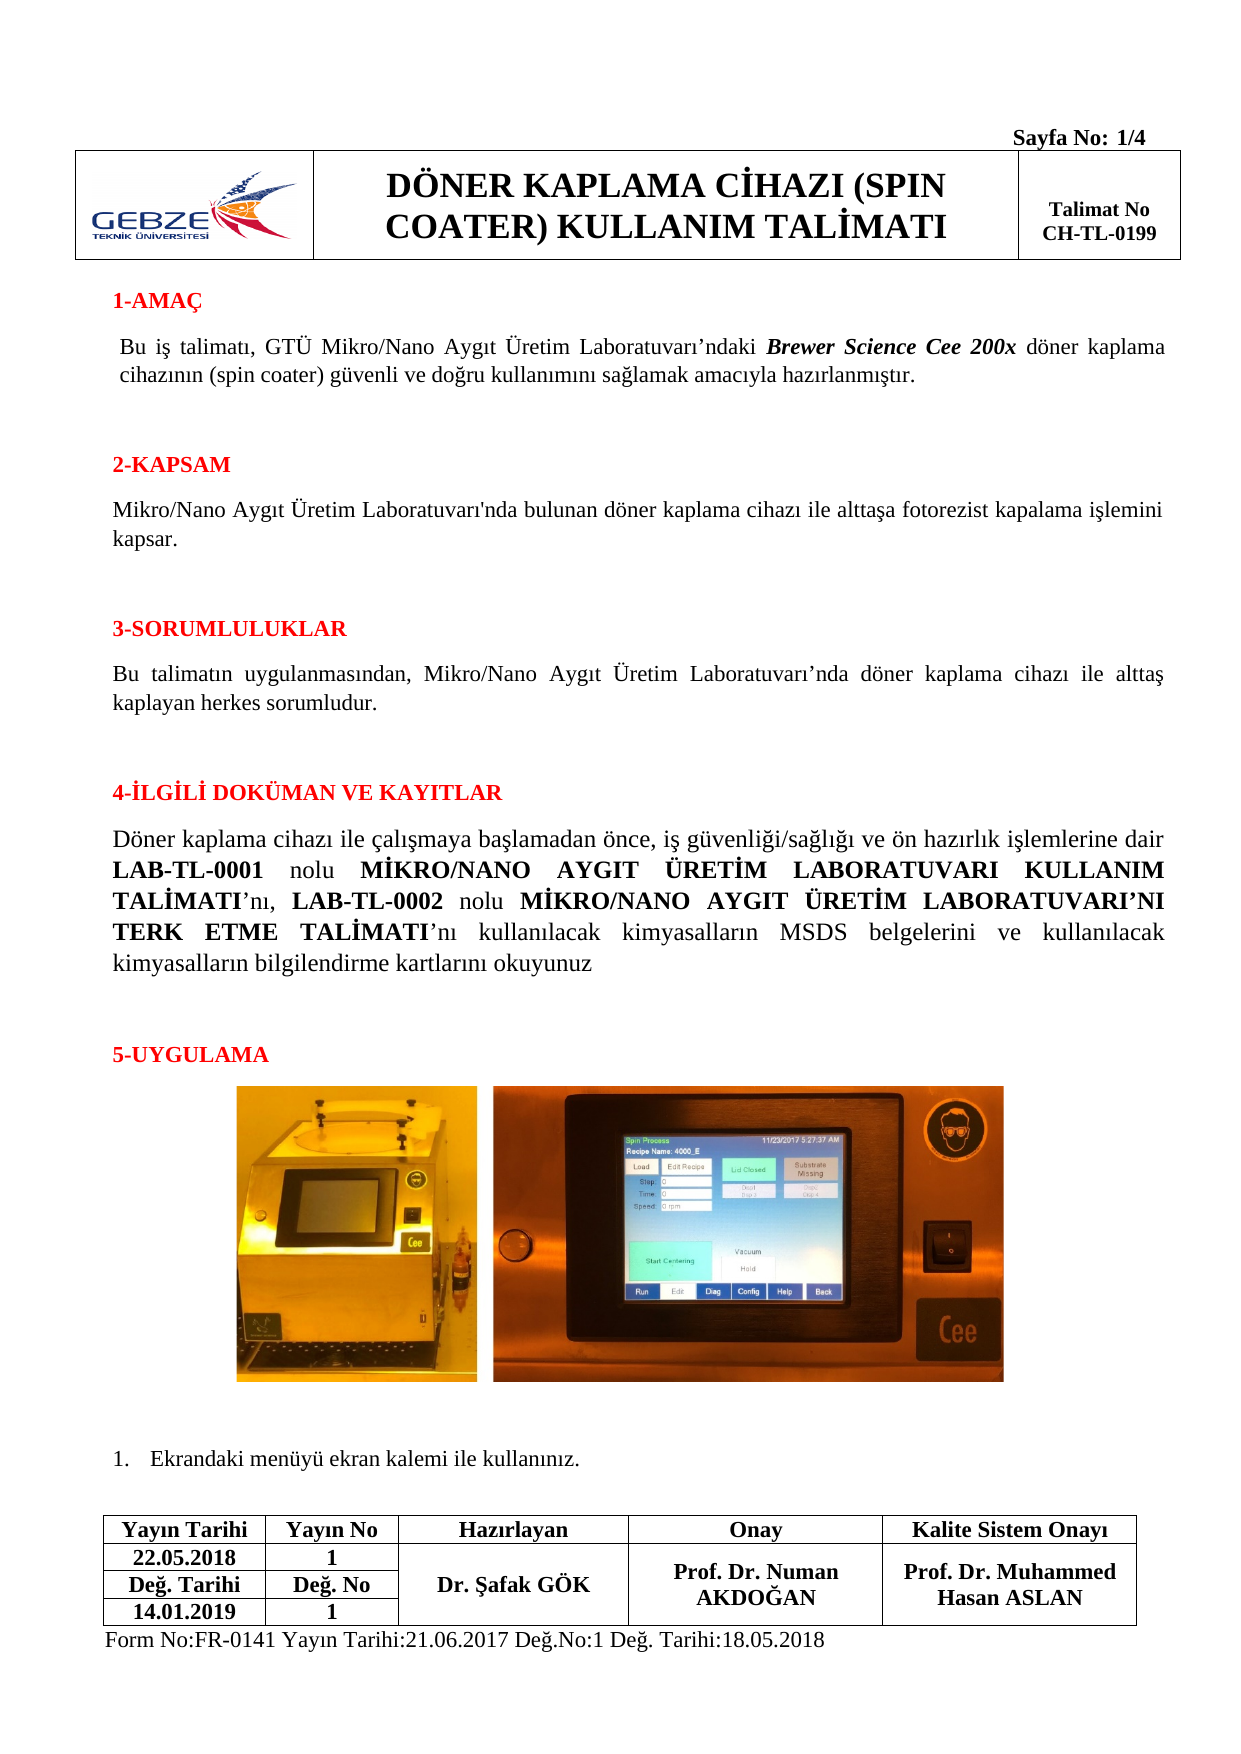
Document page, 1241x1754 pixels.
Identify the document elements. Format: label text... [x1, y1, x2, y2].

picture [92, 171, 298, 239]
text Döner kaplama cihazı ile çalışmaya başlamadan önce, iş güvenliği/sağlığı ve ön hazırlık işlemlerine dair LAB-TL-0001 nolu MİKRO/NANO AYGIT ÜRETİM LABORATUVARI KULLANIM TALİMATI’nı, LAB-TL-0002 nolu MİKRO/NANO AYGIT ÜRETİM LABORATUVARI’NI TERK ETME TALİMATI’nı kullanılacak kimyasalların MSDS belgelerini ve kullanılacak kimyasalların bilgilendirme kartlarını okuyunuz [112, 824, 1165, 977]
text Mikro/Nano Aygıt Üretim Laboratuvarı'nda bulunan döner kaplama cihazı ile alttaşa fotorezist kapalama işlemini kapsar. [112, 496, 1165, 551]
list Ekrandaki menüyü ekran kalemi ile kullanınız. [112, 1445, 1165, 1472]
text Bu talimatın uygulanmasından, Mikro/Nano Aygıt Üretim Laboratuvarı’nda döner kaplama cihazı ile alttaş kaplayan herkes sorumludur. [112, 660, 1165, 715]
text 2-KAPSAM [112, 451, 1165, 478]
text 1-AMAÇ [112, 288, 1165, 314]
text 5-UYGULAMA [112, 1041, 1165, 1067]
picture [236, 1086, 1004, 1382]
text 4-İLGİLİ DOKÜMAN VE KAYITLAR [112, 779, 1165, 805]
text Bu iş talimatı, GTÜ Mikro/Nano Aygıt Üretim Laboratuvarı’ndaki Brewer Science Cee 200x döner kaplama cihazının (spin coater) güvenli ve doğru kullanımını sağlamak amacıyla hazırlanmıştır. [119, 333, 1165, 387]
text 3-SORUMLULUKLAR [112, 615, 1165, 641]
